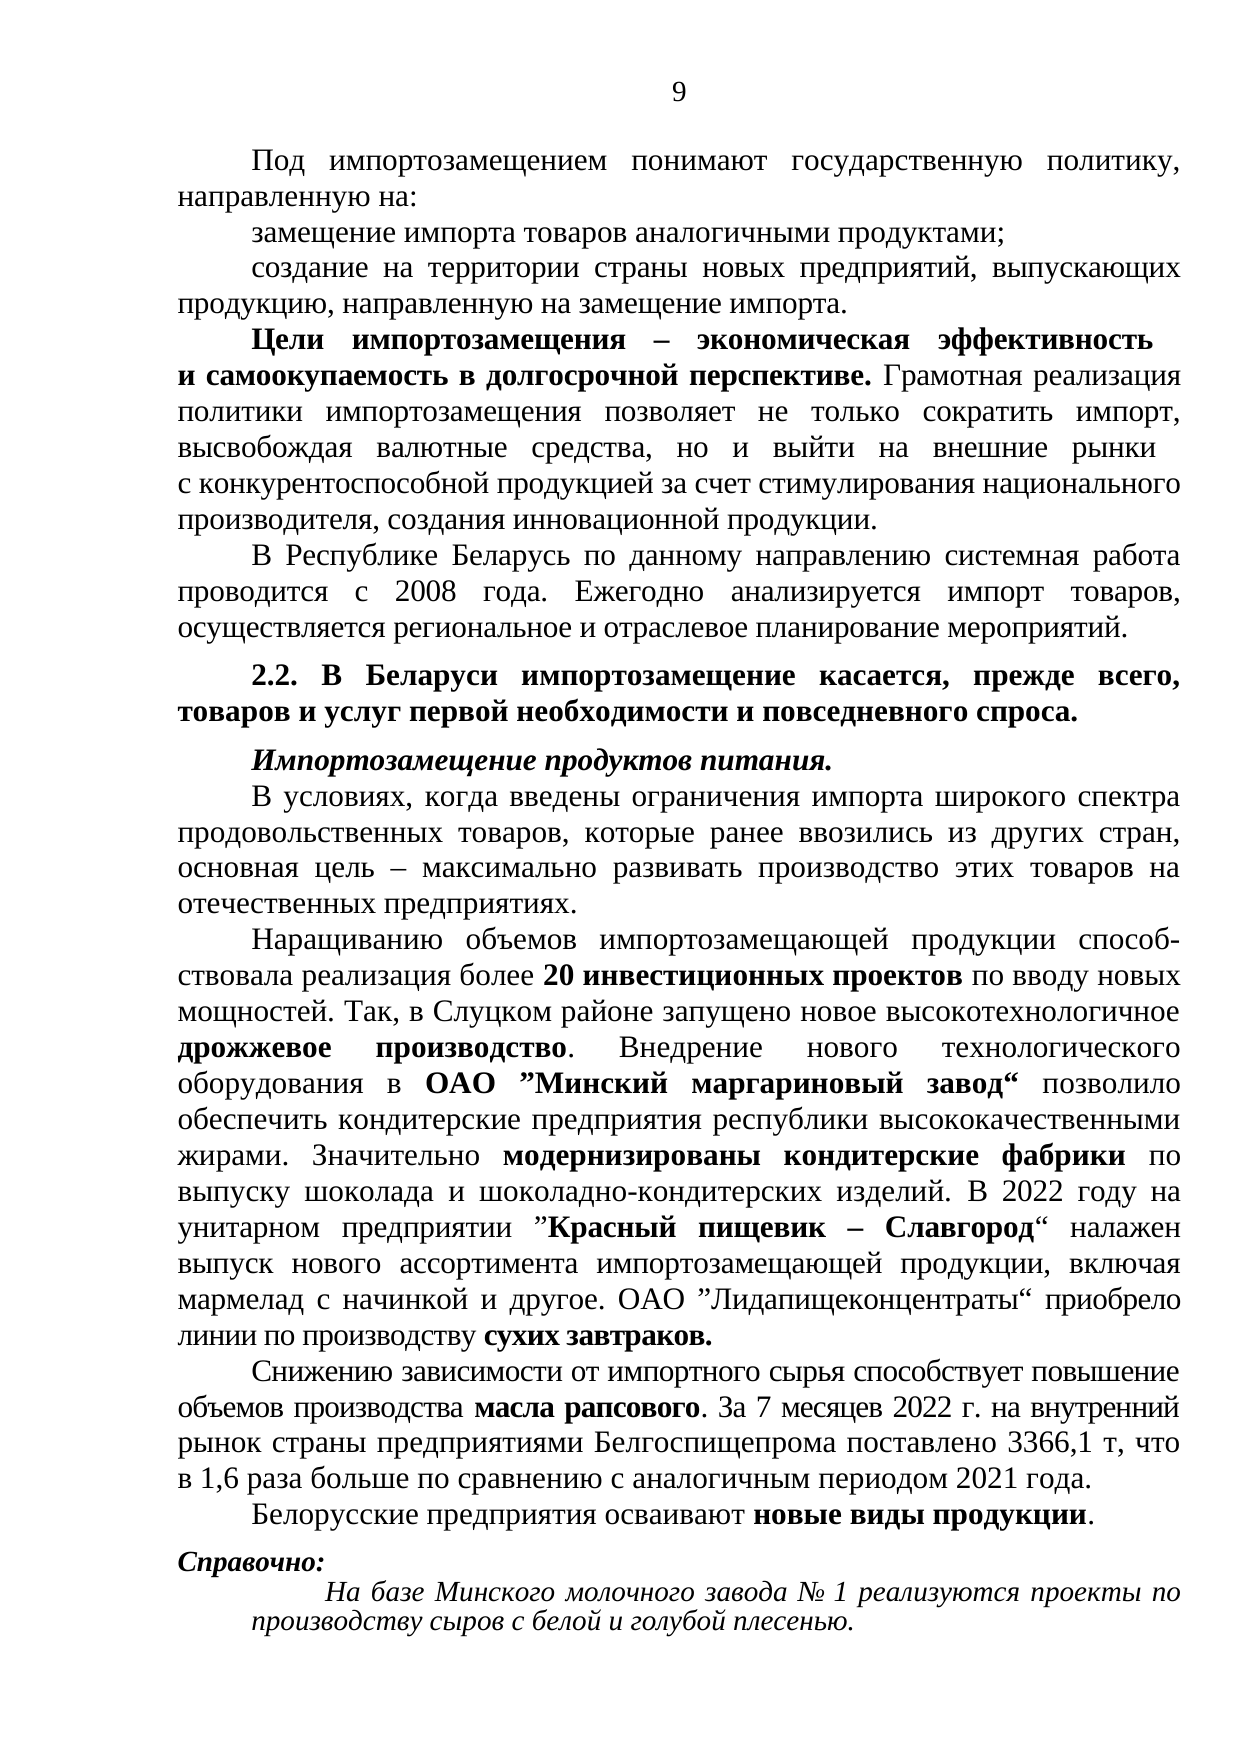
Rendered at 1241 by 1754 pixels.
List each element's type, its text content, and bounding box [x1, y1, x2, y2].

text Импортозамещение продуктов питания. [177, 741, 1181, 777]
text замещение импорта товаров аналогичными продуктами; [177, 213, 1181, 249]
text 2.2. В Беларуси импортозамещение касается, прежде всего, товаров и услуг первой необходимости и повседневного спроса. [177, 657, 1181, 728]
text На базе Минского молочного завода № 1 реализуются проекты по производству сыров с белой и голубой плесенью. [251, 1578, 1181, 1636]
text Цели импортозамещения – экономическая эффективность и самоокупаемость в долгосрочной перспективе. Грамотная реализация политики импортозамещения позволяет не только сократить импорт, высвобождая валютные средства, но и выйти на внешние рынки с конкурентоспособной продукцией за счет стимулирования национального производителя, создания инновационной продукции. [177, 321, 1181, 536]
text Справочно: [177, 1544, 1181, 1578]
text Наращиванию объемов импортозамещающей продукции способ-ствовала реализация более 20 инвестиционных проектов по вводу новых мощностей. Так, в Слуцком районе запущено новое высокотехнологичное дрожжевое производство. Внедрение нового технологического оборудования в ОАО ”Минский маргариновый завод“ позволило обеспечить кондитерские предприятия республики высококачественными жирами. Значительно модернизированы кондитерские фабрики по выпуску шоколада и шоколадно-кондитерских изделий. В 2022 году на унитарном предприятии ”Красный пищевик – Славгород“ налажен выпуск нового ассортимента импортозамещающей продукции, включая мармелад с начинкой и другое. ОАО ”Лидапищеконцентраты“ приобрело линии по производству сухих завтраков. [177, 921, 1181, 1352]
text Снижению зависимости от импортного сырья способствует повышение объемов производства масла рапсового. За 7 месяцев 2022 г. на внутренний рынок страны предприятиями Белгоспищепрома поставлено 3366,1 т, что в 1,6 раза больше по сравнению с аналогичным периодом 2021 года. [177, 1352, 1181, 1496]
text Белорусские предприятия осваивают новые виды продукции. [177, 1496, 1181, 1532]
text В условиях, когда введены ограничения импорта широкого спектра продовольственных товаров, которые ранее ввозились из других стран, основная цель – максимально развивать производство этих товаров на отечественных предприятиях. [177, 777, 1181, 921]
text В Республике Беларусь по данному направлению системная работа проводится с 2008 года. Ежегодно анализируется импорт товаров, осуществляется региональное и отраслевое планирование мероприятий. [177, 536, 1181, 644]
text создание на территории страны новых предприятий, выпускающих продукцию, направленную на замещение импорта. [177, 249, 1181, 321]
text Под импортозамещением понимают государственную политику, направленную на: [177, 141, 1181, 213]
